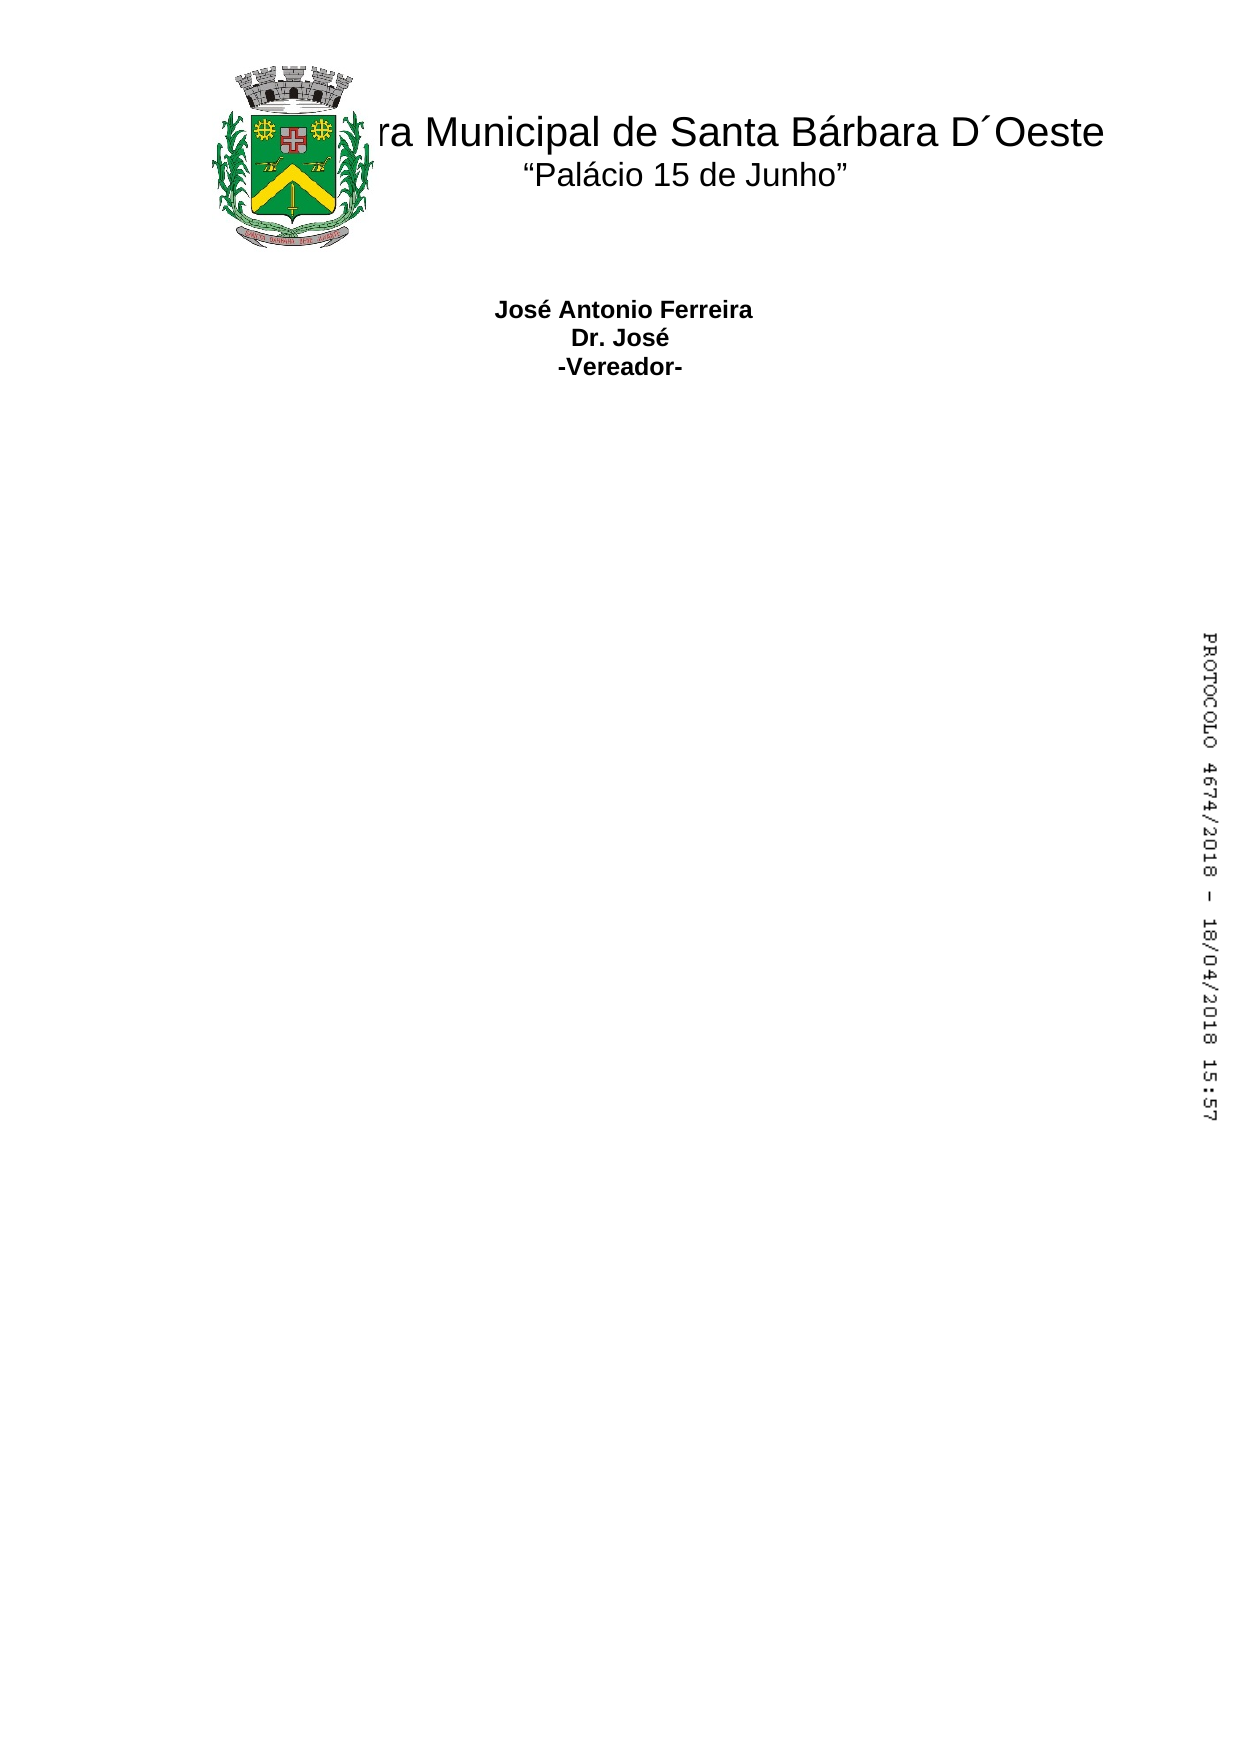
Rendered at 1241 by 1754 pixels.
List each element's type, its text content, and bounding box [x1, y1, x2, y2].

text José Antonio Ferreira [177, 294, 1063, 323]
picture [1177, 629, 1241, 1125]
picture [212, 66, 381, 255]
text -Vereador- [177, 352, 1063, 381]
text Dr. José [177, 323, 1063, 352]
